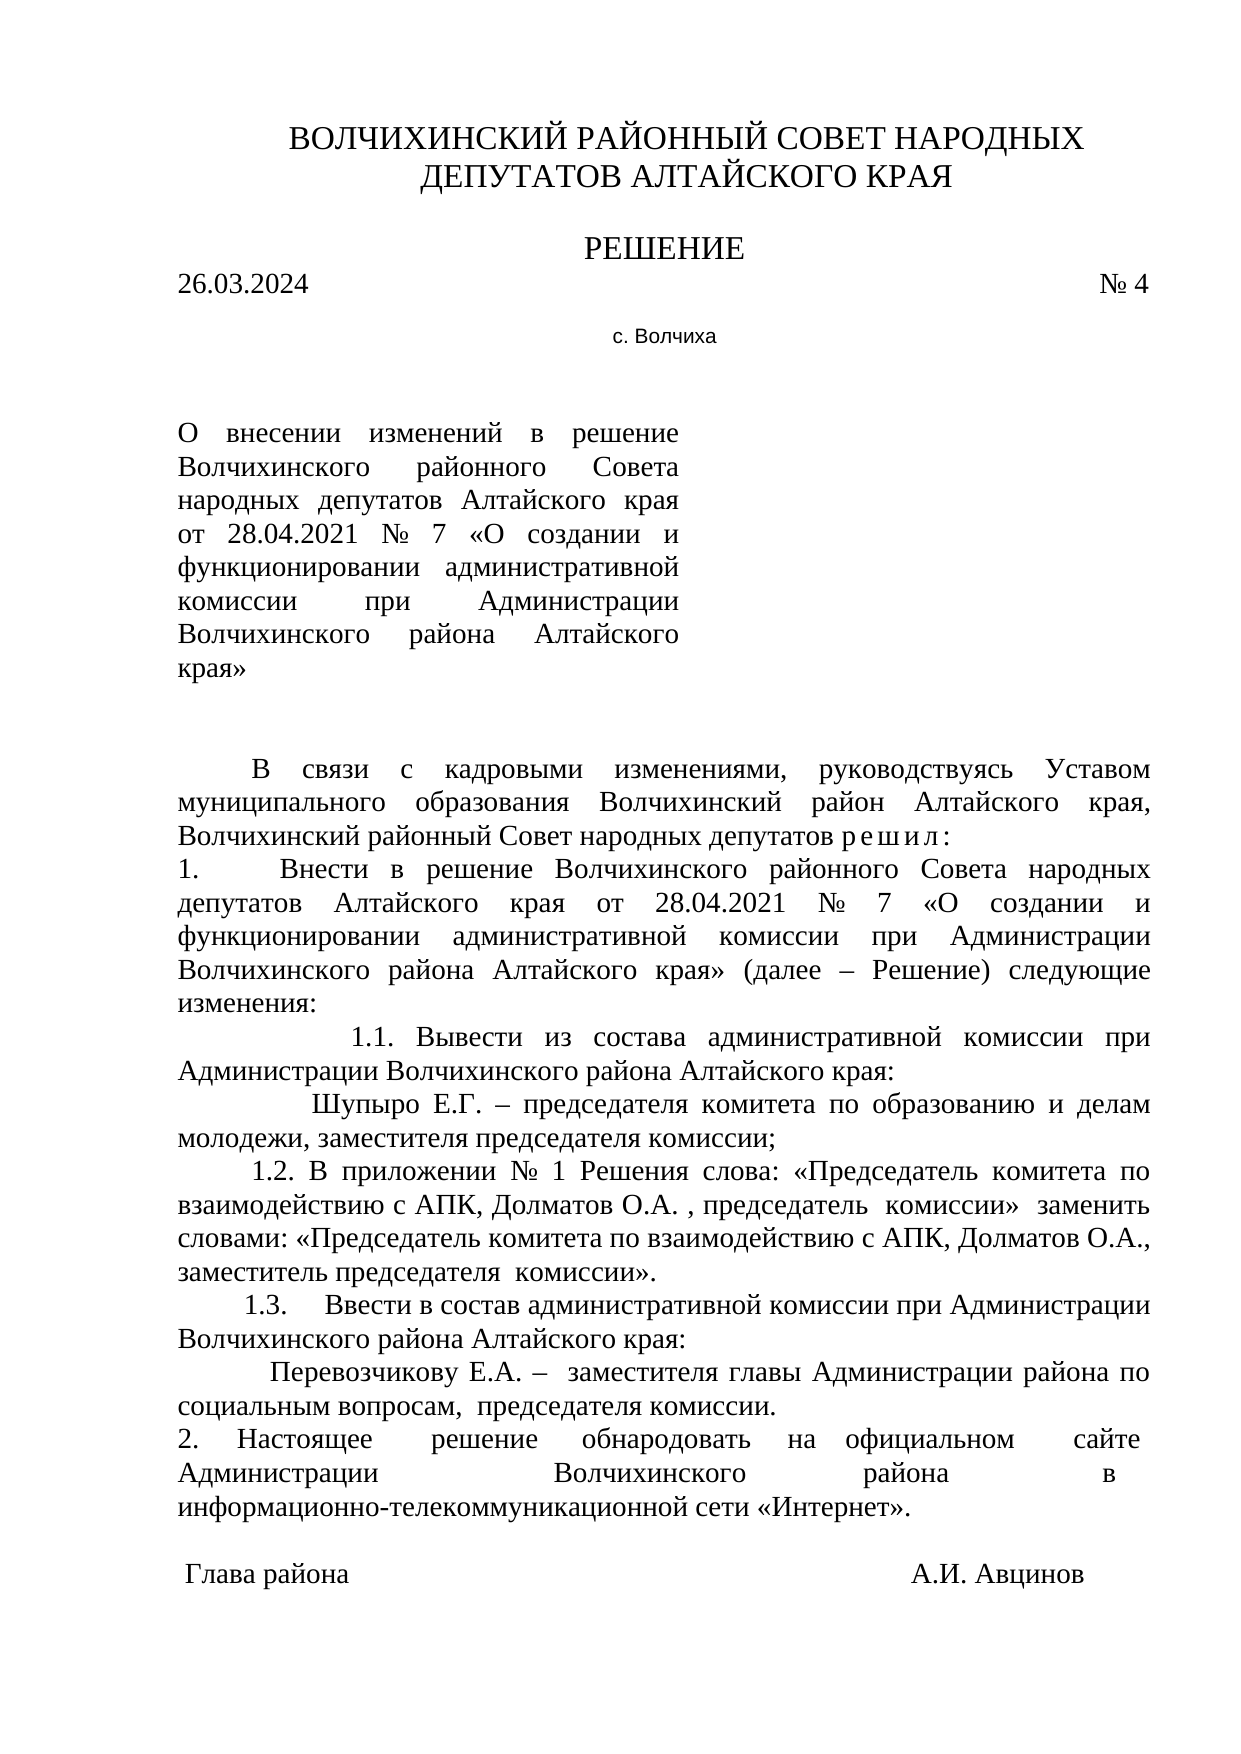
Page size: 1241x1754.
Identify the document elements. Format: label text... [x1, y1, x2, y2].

text Перевозчикову Е.А. – заместителя главы Администрации района по социальным вопросам, председателя комиссии. [177, 1354, 1152, 1422]
text Глава района А.И. Авцинов [177, 1556, 1152, 1589]
text с. Волчиха [177, 324, 1152, 348]
list Внести в решение Волчихинского районного Совета народных депутатов Алтайского края от 28.04.2021 № 7 «О создании и функционировании административной комиссии при Администрации Волчихинского района Алтайского края» (далее – Решение) следующие изменения: [177, 851, 1152, 1019]
text О внесении изменений в решение Волчихинского районного Совета народных депутатов Алтайского края от 28.04.2021 № 7 «О создании и функционировании административной комиссии при Администрации Волчихинского района Алтайского края» [177, 415, 679, 684]
list Настоящее решение обнародовать на официальном сайте [177, 1422, 1152, 1455]
text Шупыро Е.Г. – председателя комитета по образованию и делам молодежи, заместителя председателя комиссии; [177, 1086, 1152, 1153]
text В связи с кадровыми изменениями, руководствуясь Уставом муниципального образования Волчихинский район Алтайского края, Волчихинский районный Совет народных депутатов решил: [177, 751, 1152, 851]
text 1.3. Ввести в состав административной комиссии при Администрации Волчихинского района Алтайского края: [177, 1287, 1152, 1354]
text информационно-телекоммуникационной сети «Интернет». [177, 1489, 1152, 1522]
text РЕШЕНИЕ [177, 228, 1152, 267]
text 1.2. В приложении № 1 Решения слова: «Председатель комитета по взаимодействию с АПК, Долматов О.А. , председатель комиссии» заменить словами: «Председатель комитета по взаимодействию с АПК, Долматов О.А., заместитель председателя комиссии». [177, 1153, 1152, 1287]
text Администрации Волчихинского района в [177, 1455, 1152, 1489]
text ВОЛЧИХИНСКИЙ РАЙОННЫЙ СОВЕТ НАРОДНЫХ ДЕПУТАТОВ АЛТАЙСКОГО КРАЯ [192, 118, 1181, 195]
text 1.1. Вывести из состава административной комиссии при Администрации Волчихинского района Алтайского края: [177, 1019, 1152, 1086]
text 26.03.2024 № 4 [177, 267, 1152, 300]
